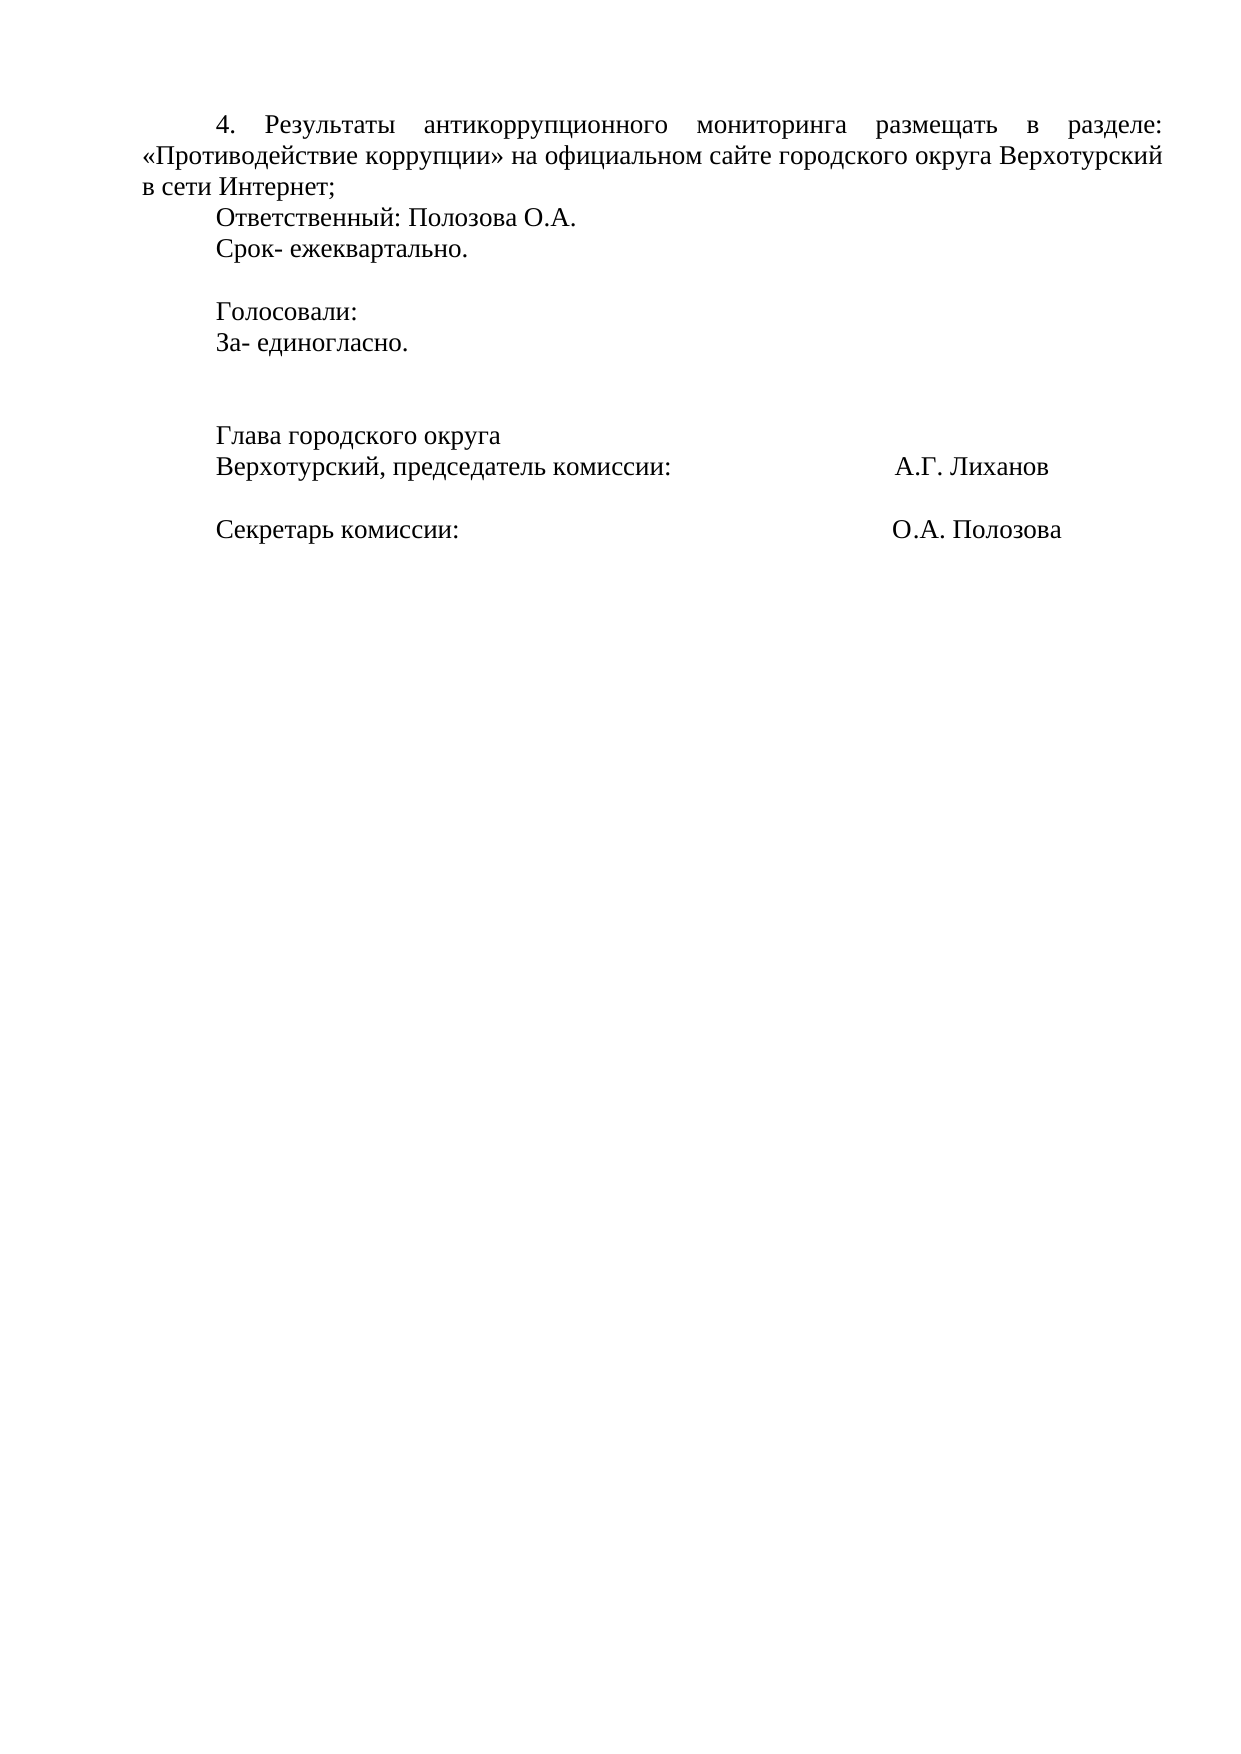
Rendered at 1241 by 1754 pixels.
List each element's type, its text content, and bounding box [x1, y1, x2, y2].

text Голосовали: [142, 295, 1163, 326]
text Ответственный: Полозова О.А. [142, 201, 1163, 232]
text Срок- ежеквартально. [142, 232, 1163, 264]
text Секретарь комиссии: О.А. Полозова [142, 513, 1163, 544]
text За- единогласно. [142, 326, 1163, 357]
text 4. Результаты антикоррупционного мониторинга размещать в разделе: «Противодействие коррупции» на официальном сайте городского округа Верхотурский в сети Интернет; [142, 108, 1163, 201]
text Верхотурский, председатель комиссии: А.Г. Лиханов [142, 451, 1163, 482]
text Глава городского округа [142, 419, 1163, 451]
